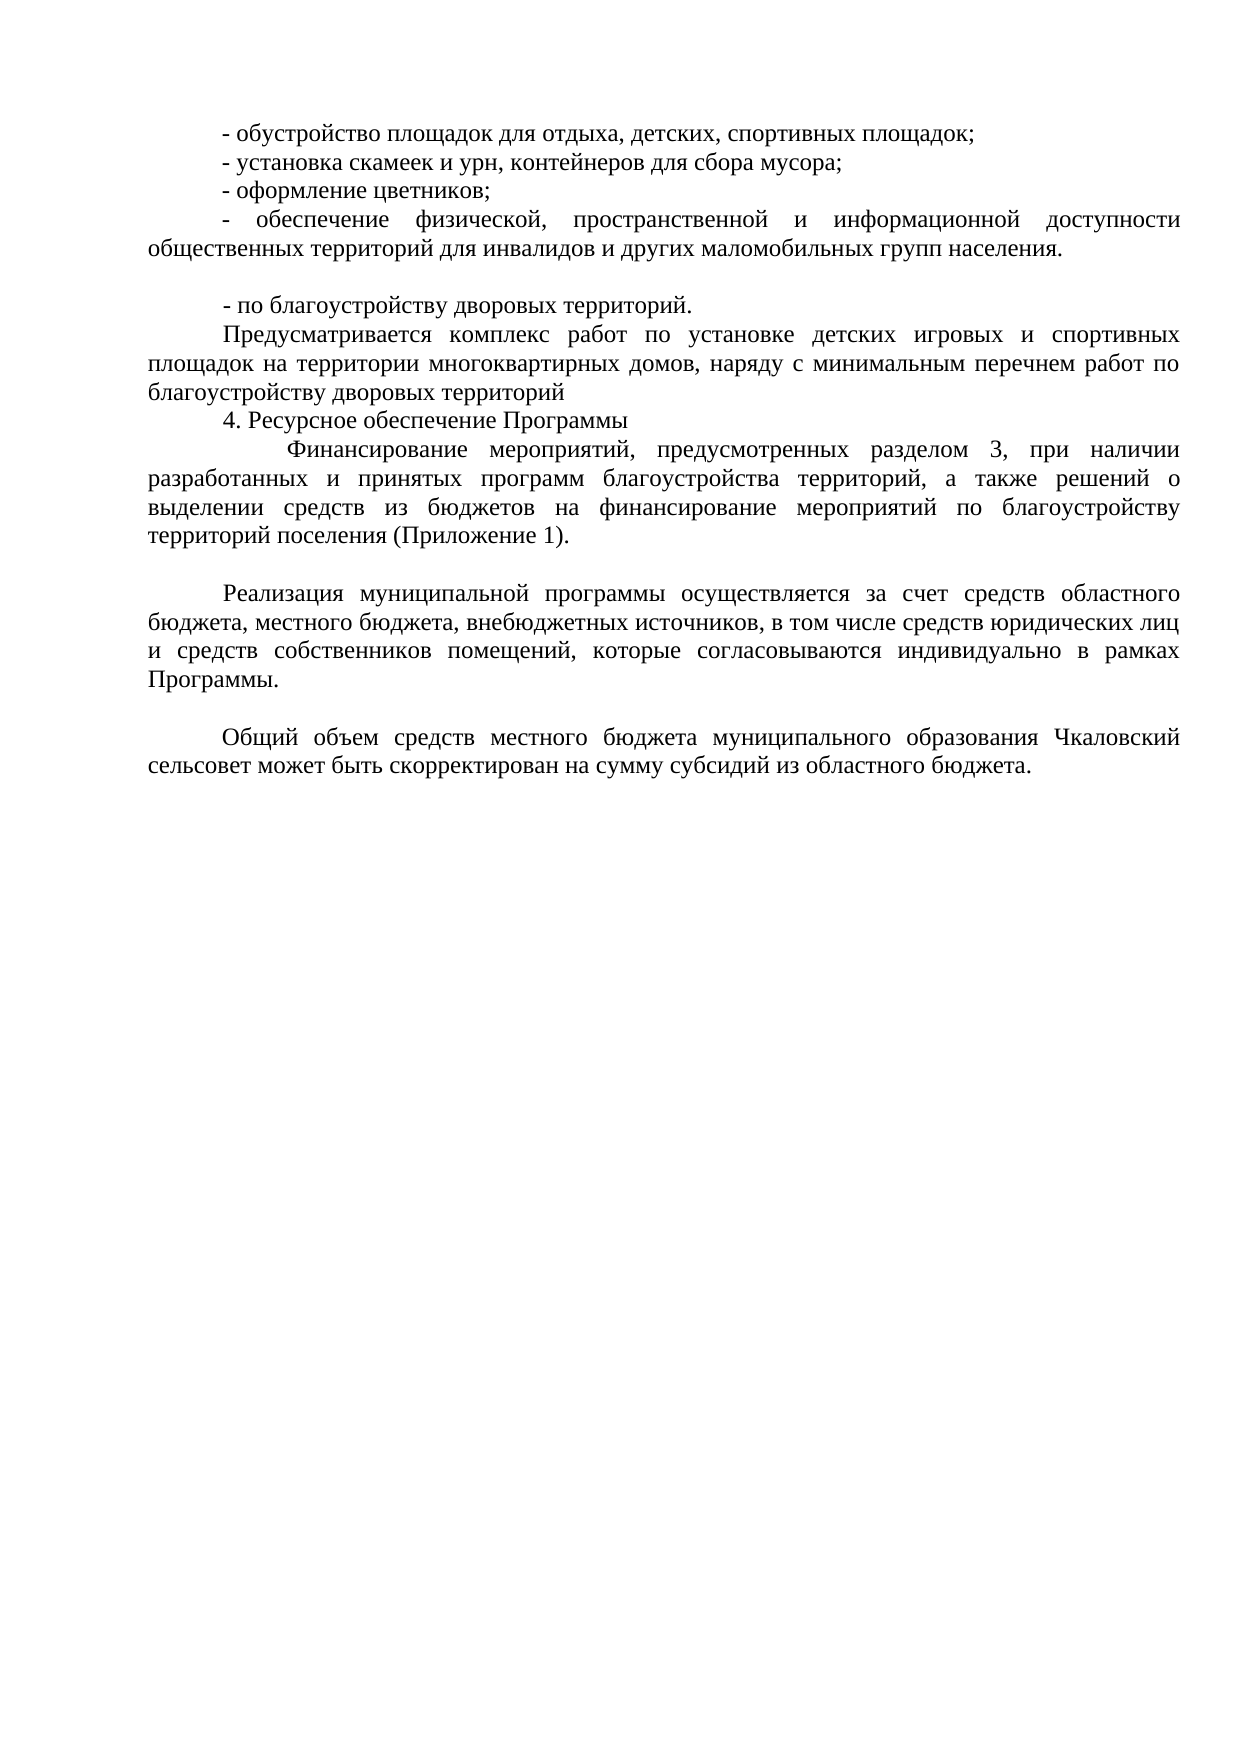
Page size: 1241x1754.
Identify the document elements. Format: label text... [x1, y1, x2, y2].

text Финансирование мероприятий, предусмотренных разделом 3, при наличии разработанных и принятых программ благоустройства территорий, а также решений о выделении средств из бюджетов на финансирование мероприятий по благоустройству территорий поселения (Приложение 1). [148, 434, 1181, 549]
text - по благоустройству дворовых территорий. [148, 291, 1181, 319]
text - обеспечение физической, пространственной и информационной доступности общественных территорий для инвалидов и других маломобильных групп населения. [148, 204, 1181, 262]
text Реализация муниципальной программы осуществляется за счет средств областного бюджета, местного бюджета, внебюджетных источников, в том числе средств юридических лиц и средств собственников помещений, которые согласовываются индивидуально в рамках Программы. [148, 578, 1181, 693]
text - установка скамеек и урн, контейнеров для сбора мусора; [148, 147, 1181, 176]
text - оформление цветников; [148, 176, 1181, 204]
text Предусматривается комплекс работ по установке детских игровых и спортивных площадок на территории многоквартирных домов, наряду с минимальным перечнем работ по благоустройству дворовых территорий [148, 319, 1181, 406]
text - обустройство площадок для отдыха, детских, спортивных площадок; [148, 118, 1181, 147]
text Общий объем средств местного бюджета муниципального образования Чкаловский сельсовет может быть скорректирован на сумму субсидий из областного бюджета. [148, 722, 1181, 779]
text 4. Ресурсное обеспечение Программы [148, 406, 1181, 434]
